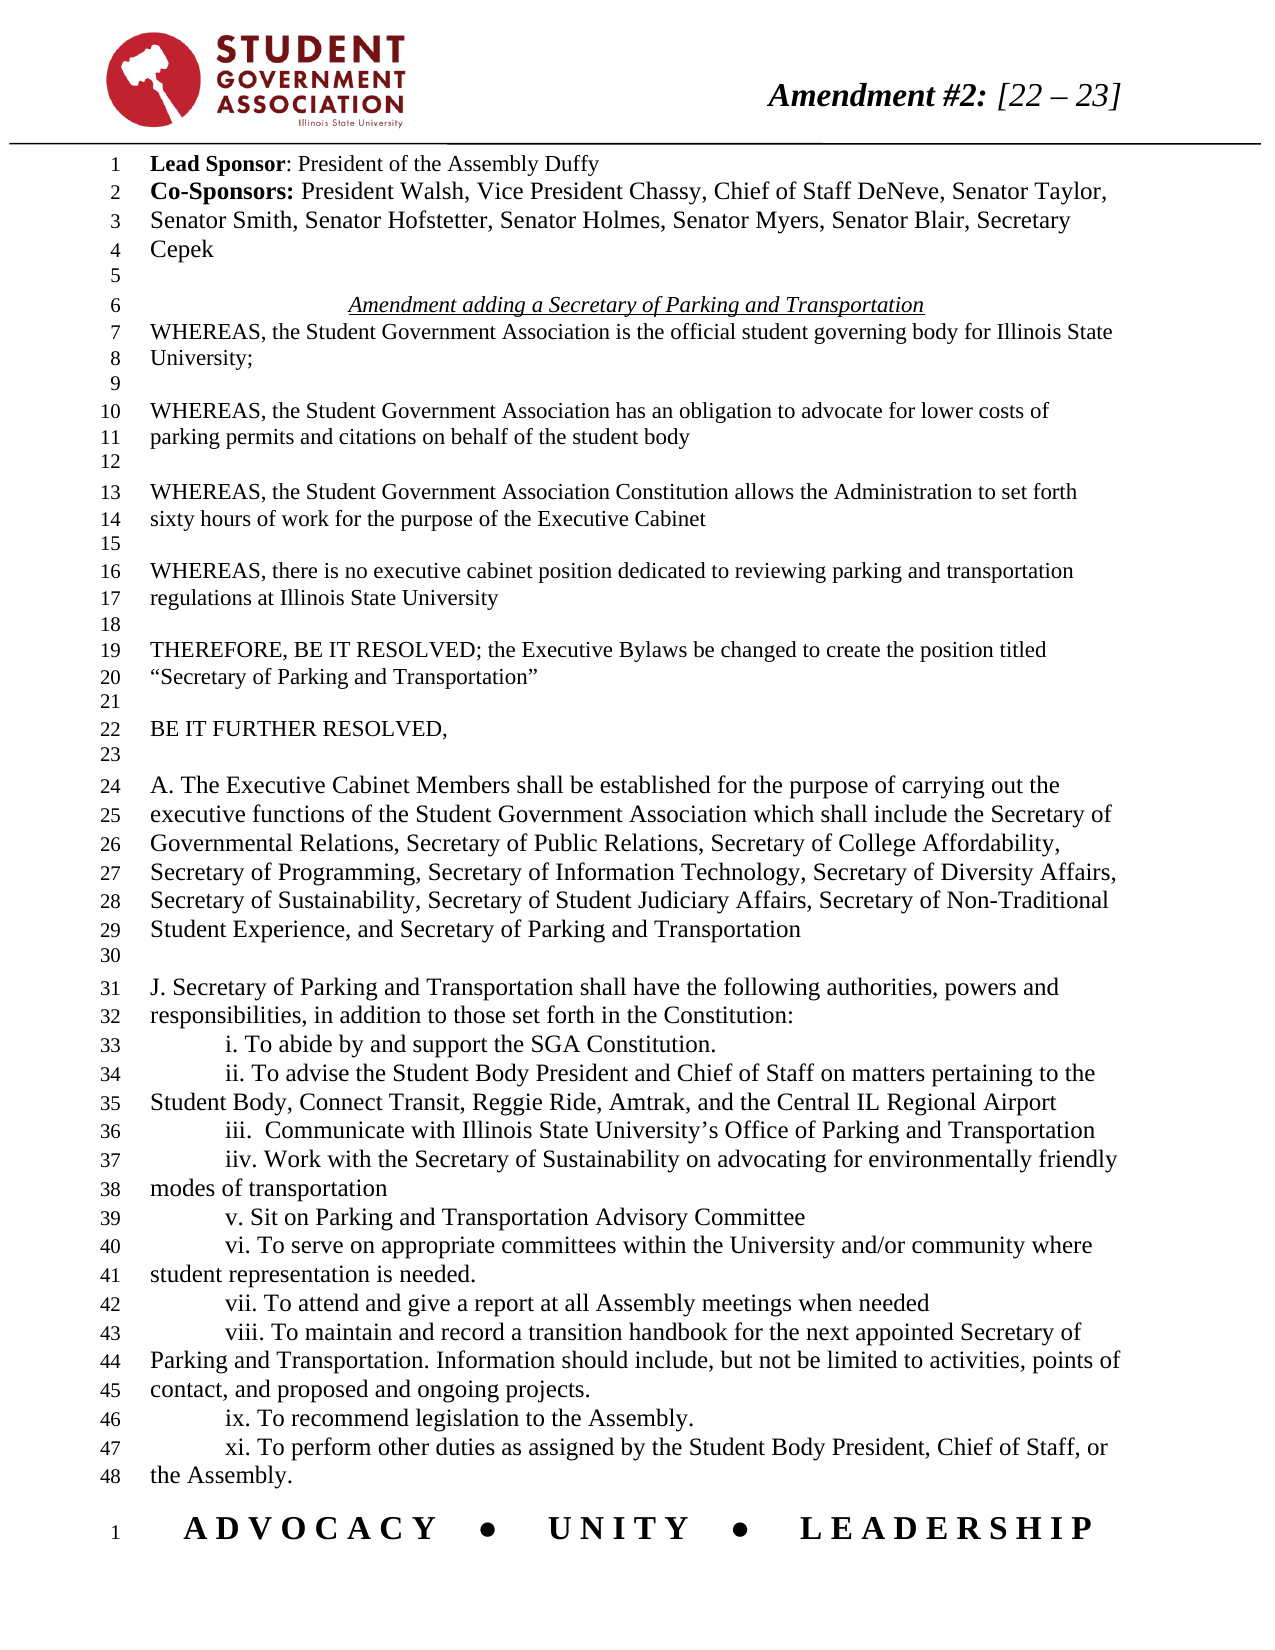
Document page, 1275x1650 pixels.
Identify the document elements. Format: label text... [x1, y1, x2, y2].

text viii. To maintain and record a transition handbook for the next appointed Secretary of Parking and Transportation. Information should include, but not be limited to activities, points of contact, and proposed and ongoing projects. [150, 1317, 1125, 1403]
text v. Sit on Parking and Transportation Advisory Committee [225, 1202, 1125, 1231]
text xi. To perform other duties as assigned by the Student Body President, Chief of Staff, or the Assembly. [150, 1432, 1125, 1489]
text THEREFORE, BE IT RESOLVED; the Executive Bylaws be changed to create the position titled “Secretary of Parking and Transportation” [150, 636, 1125, 689]
text vii. To attend and give a report at all Assembly meetings when needed [150, 1288, 1125, 1317]
text A. The Executive Cabinet Members shall be established for the purpose of carrying out the executive functions of the Student Government Association which shall include the Secretary of Governmental Relations, Secretary of Public Relations, Secretary of College Affordability, Secretary of Programming, Secretary of Information Technology, Secretary of Diversity Affairs, Secretary of Sustainability, Secretary of Student Judiciary Affairs, Secretary of Non-Traditional Student Experience, and Secretary of Parking and Transportation [150, 771, 1125, 943]
text Co-Sponsors: President Walsh, Vice President Chassy, Chief of Staff DeNeve, Senator Taylor, Senator Smith, Senator Hofstetter, Senator Holmes, Senator Myers, Senator Blair, Secretary Cepek [150, 176, 1125, 263]
text J. Secretary of Parking and Transportation shall have the following authorities, powers and responsibilities, in addition to those set forth in the Constitution: [150, 972, 1125, 1029]
text WHEREAS, the Student Government Association has an obligation to advocate for lower costs of parking permits and citations on behalf of the student body [150, 397, 1125, 449]
text i. To abide by and support the SGA Constitution. [150, 1029, 1125, 1058]
text WHEREAS, the Student Government Association Constitution allows the Administration to set forth sixty hours of work for the purpose of the Executive Cabinet [150, 478, 1125, 531]
text iii. Communicate with Illinois State University’s Office of Parking and Transportation [150, 1116, 1125, 1144]
text WHEREAS, there is no executive cabinet position dedicated to reviewing parking and transportation regulations at Illinois State University [150, 557, 1125, 610]
text Amendment adding a Secretary of Parking and Transportation [150, 291, 1125, 318]
picture [102, 27, 411, 129]
subtitle Lead Sponsor: President of the Assembly Duffy [150, 150, 1125, 176]
text ii. To advise the Student Body President and Chief of Staff on matters pertaining to the Student Body, Connect Transit, Reggie Ride, Amtrak, and the Central IL Regional Airport [150, 1058, 1125, 1116]
text BE IT FURTHER RESOLVED, [150, 715, 1125, 742]
text WHEREAS, the Student Government Association is the official student governing body for Illinois State University; [150, 318, 1125, 370]
text vi. To serve on appropriate committees within the University and/or community where student representation is needed. [150, 1231, 1125, 1288]
text iiv. Work with the Secretary of Sustainability on advocating for environmentally friendly modes of transportation [150, 1144, 1125, 1202]
text ix. To recommend legislation to the Assembly. [150, 1403, 1125, 1432]
